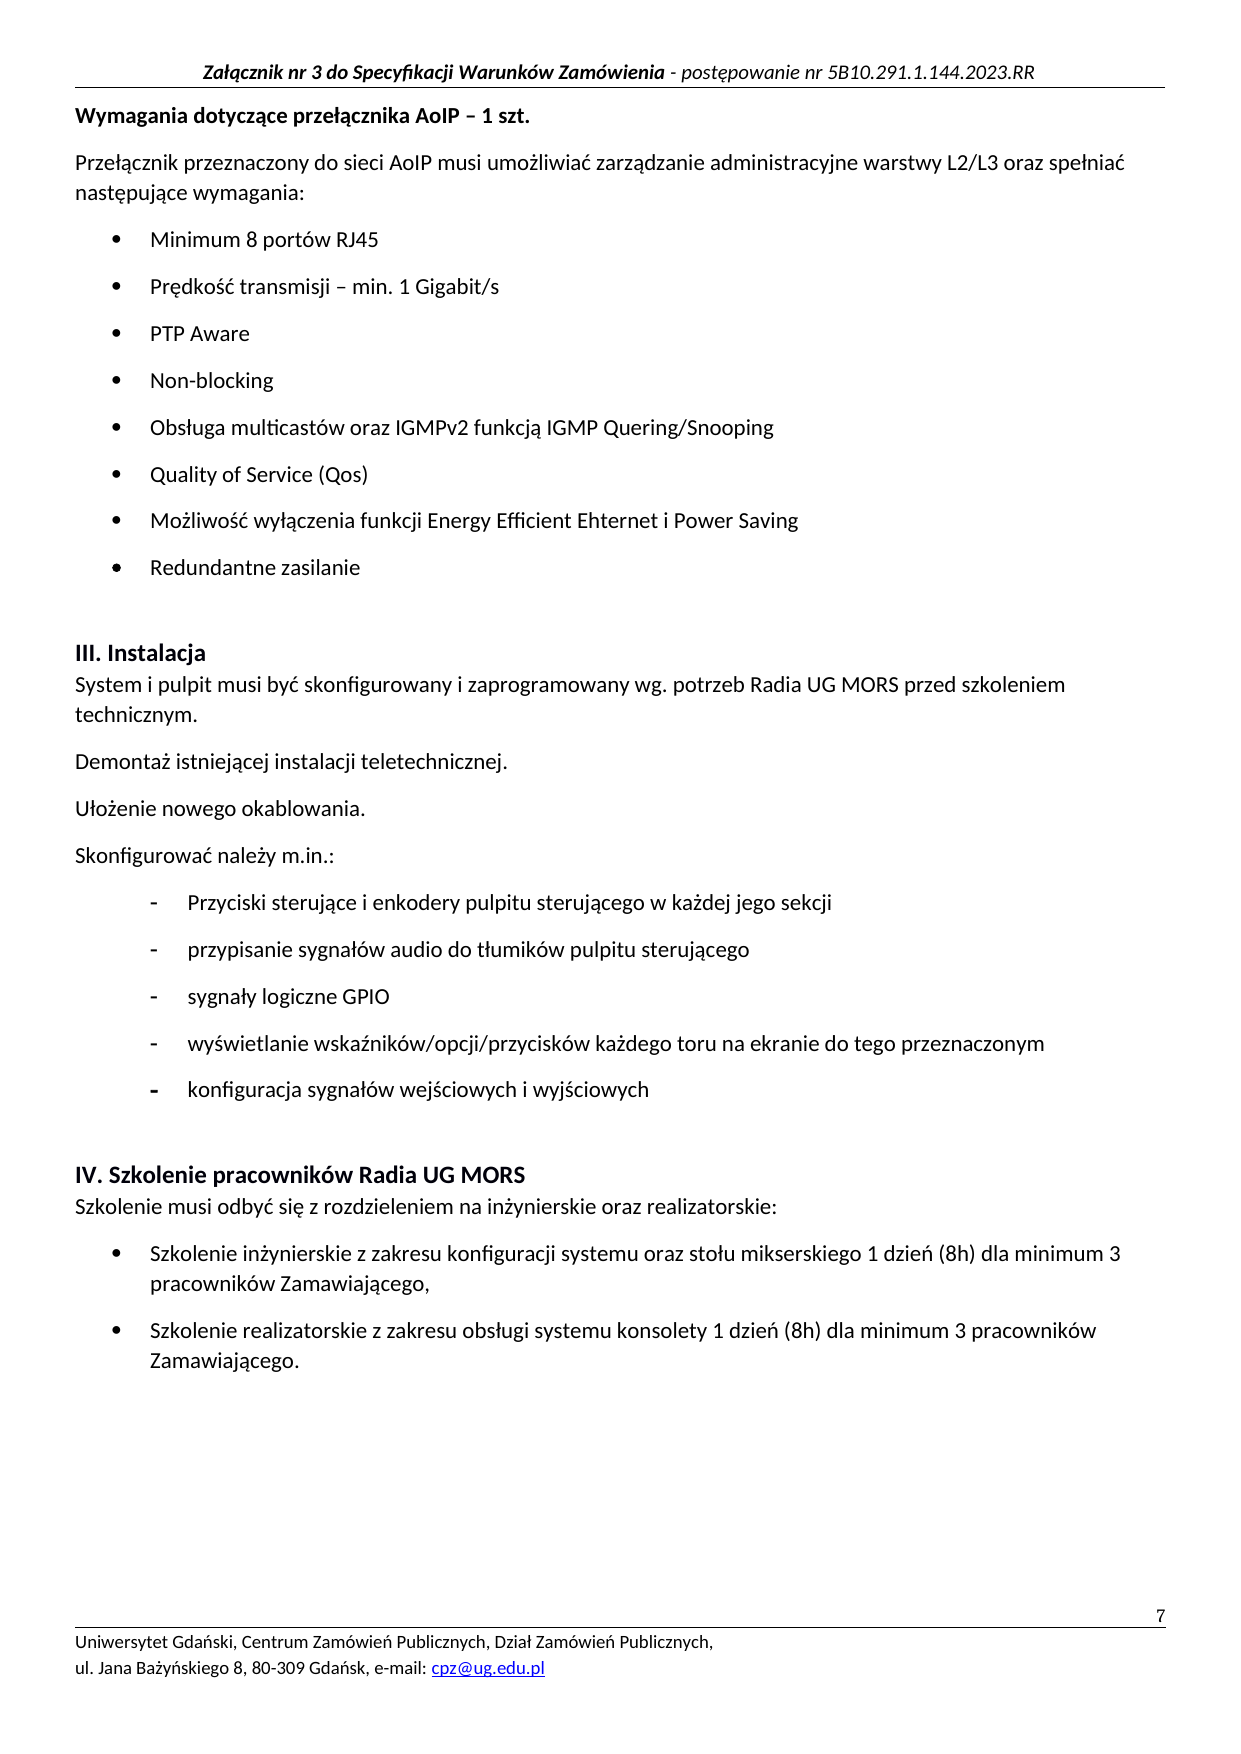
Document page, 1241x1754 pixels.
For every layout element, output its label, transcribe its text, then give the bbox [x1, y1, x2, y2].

text Przełącznik przeznaczony do sieci AoIP musi umożliwiać zarządzanie administracyjne warstwy L2/L3 oraz spełniać następujące wymagania: [75, 148, 1165, 206]
text Szkolenie musi odbyć się z rozdzieleniem na inżynierskie oraz realizatorskie: [75, 1192, 1165, 1220]
list Możliwość wyłączenia funkcji Energy Efficient Ehternet i Power Saving [112, 507, 1165, 534]
list Prędkość transmisji – min. 1 Gigabit/s [112, 272, 1165, 300]
list Redundantne zasilanie [112, 553, 1165, 581]
list przypisanie sygnałów audio do tłumików pulpitu sterującego [150, 935, 1165, 963]
text Ułożenie nowego okablowania. [75, 794, 1165, 822]
list IV. Szkolenie pracowników Radia UG MORS [75, 1159, 1165, 1190]
list Szkolenie inżynierskie z zakresu konfiguracji systemu oraz stołu mikserskiego 1 dzień (8h) dla minimum 3 pracowników Zamawiającego, [112, 1239, 1165, 1297]
list Szkolenie realizatorskie z zakresu obsługi systemu konsolety 1 dzień (8h) dla minimum 3 pracowników Zamawiającego. [112, 1316, 1165, 1374]
list konfiguracja sygnałów wejściowych i wyjściowych [150, 1076, 1165, 1103]
list Non-blocking [112, 366, 1165, 394]
list Minimum 8 portów RJ45 [112, 225, 1165, 253]
text Skonfigurować należy m.in.: [75, 841, 1165, 869]
text Wymagania dotyczące przełącznika AoIP – 1 szt. [75, 101, 1165, 129]
list sygnały logiczne GPIO [150, 982, 1165, 1010]
list wyświetlanie wskaźników/opcji/przycisków każdego toru na ekranie do tego przeznaczonym [150, 1029, 1165, 1057]
list Obsługa multicastów oraz IGMPv2 funkcją IGMP Quering/Snooping [112, 413, 1165, 441]
text System i pulpit musi być skonfigurowany i zaprogramowany wg. potrzeb Radia UG MORS przed szkoleniem technicznym. [75, 670, 1165, 728]
text Demontaż istniejącej instalacji teletechnicznej. [75, 747, 1165, 775]
list III. Instalacja [75, 637, 1165, 668]
list PTP Aware [112, 319, 1165, 347]
list Quality of Service (Qos) [112, 460, 1165, 488]
list Przyciski sterujące i enkodery pulpitu sterującego w każdej jego sekcji [150, 888, 1165, 916]
